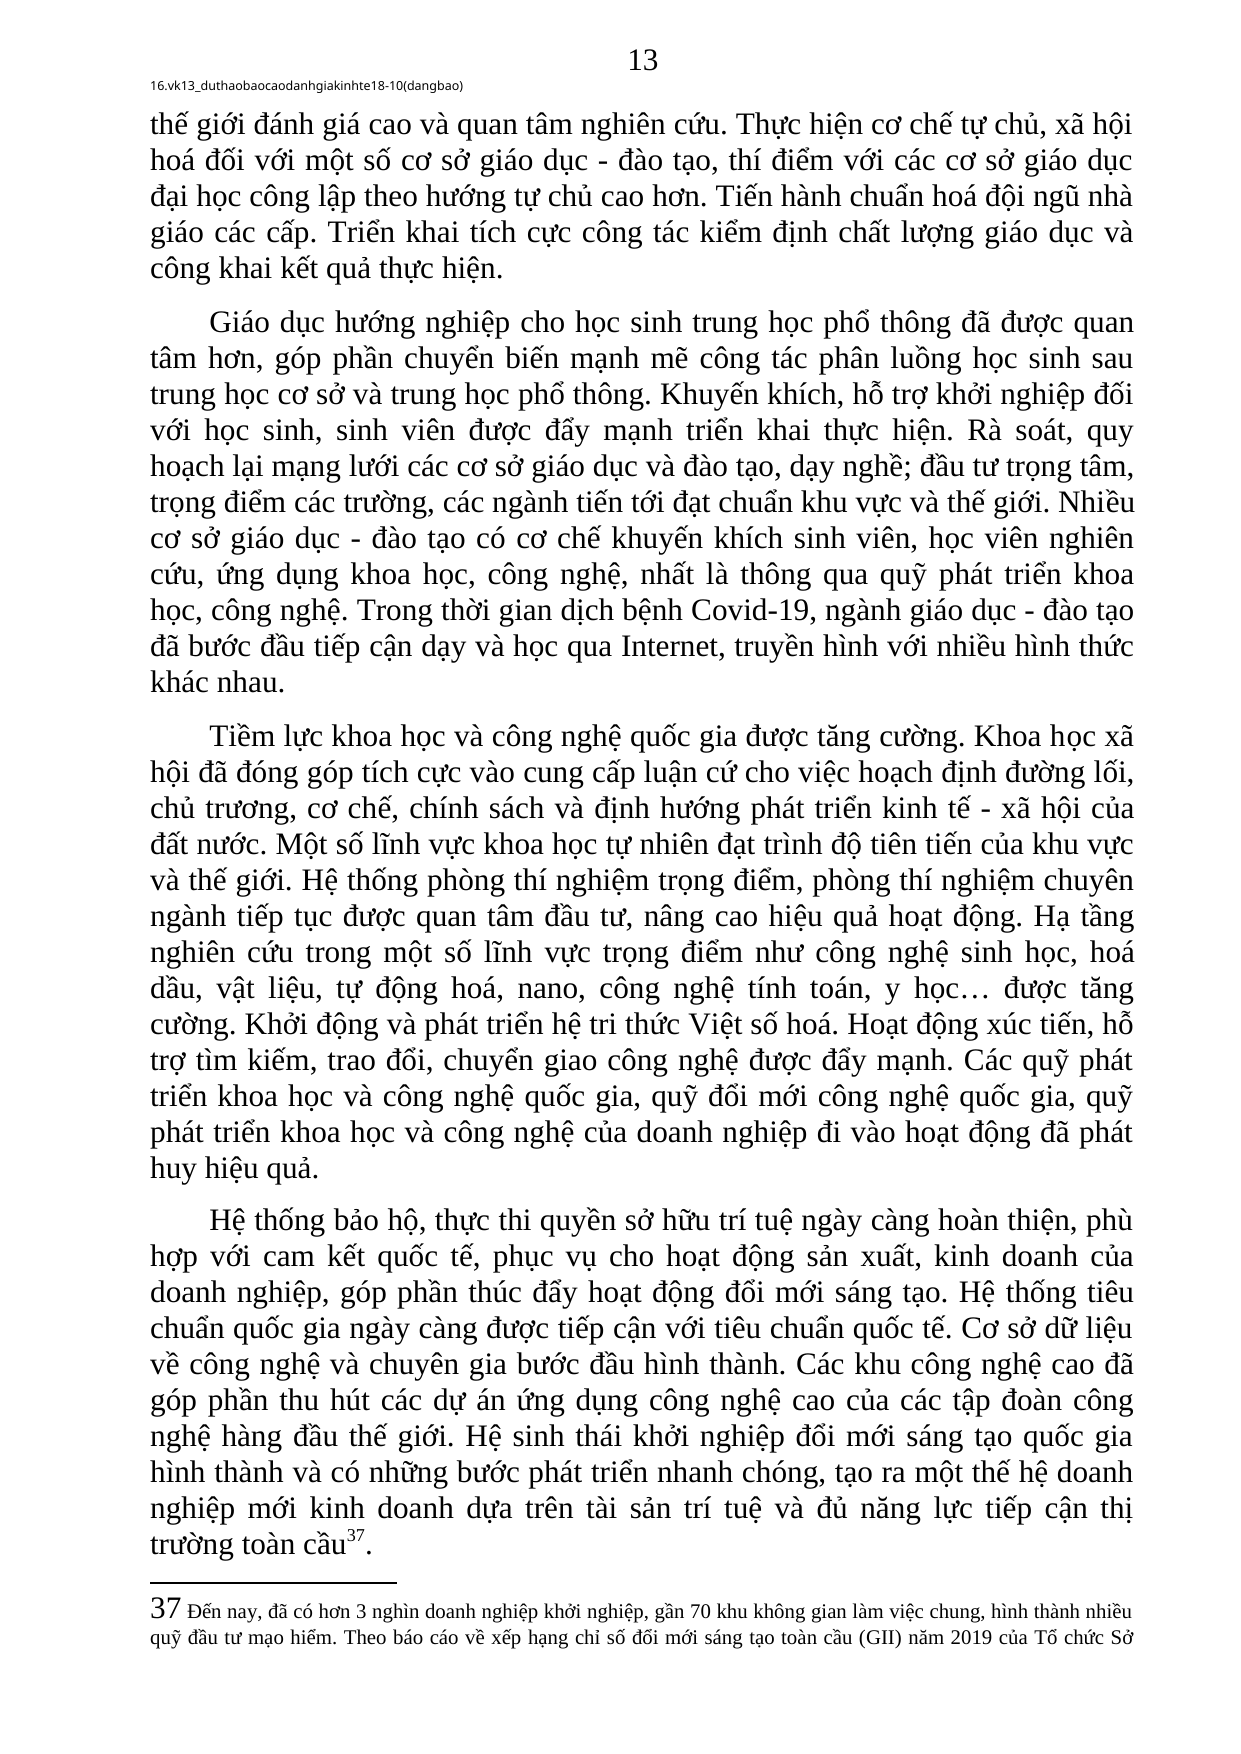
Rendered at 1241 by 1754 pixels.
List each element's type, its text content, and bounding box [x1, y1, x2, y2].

text Hệ thống bảo hộ, thực thi quyền sở hữu trí tuệ ngày càng hoàn thiện, phù hợp với cam kết quốc tế, phục vụ cho hoạt động sản xuất, kinh doanh của doanh nghiệp, góp phần thúc đẩy hoạt động đổi mới sáng tạo. Hệ thống tiêu chuẩn quốc gia ngày càng được tiếp cận với tiêu chuẩn quốc tế. Cơ sở dữ liệu về công nghệ và chuyên gia bước đầu hình thành. Các khu công nghệ cao đã góp phần thu hút các dự án ứng dụng công nghệ cao của các tập đoàn công nghệ hàng đầu thế giới. Hệ sinh thái khởi nghiệp đổi mới sáng tạo quốc gia hình thành và có những bước phát triển nhanh chóng, tạo ra một thế hệ doanh nghiệp mới kinh doanh dựa trên tài sản trí tuệ và đủ năng lực tiếp cận thị trường toàn cầu. [150, 1201, 1135, 1561]
text Giáo dục hướng nghiệp cho học sinh trung học phổ thông đã được quan tâm hơn, góp phần chuyển biến mạnh mẽ công tác phân luồng học sinh sau trung học cơ sở và trung học phổ thông. Khuyến khích, hỗ trợ khởi nghiệp đối với học sinh, sinh viên được đẩy mạnh triển khai thực hiện. Rà soát, quy hoạch lại mạng lưới các cơ sở giáo dục và đào tạo, dạy nghề; đầu tư trọng tâm, trọng điểm các trường, các ngành tiến tới đạt chuẩn khu vực và thế giới. Nhiều cơ sở giáo dục - đào tạo có cơ chế khuyến khích sinh viên, học viên nghiên cứu, ứng dụng khoa học, công nghệ, nhất là thông qua quỹ phát triển khoa học, công nghệ. Trong thời gian dịch bệnh Covid-19, ngành giáo dục - đào tạo đã bước đầu tiếp cận dạy và học qua Internet, truyền hình với nhiều hình thức khác nhau. [150, 303, 1135, 699]
text Tiềm lực khoa học và công nghệ quốc gia được tăng cường. Khoa học xã hội đã đóng góp tích cực vào cung cấp luận cứ cho việc hoạch định đường lối, chủ trương, cơ chế, chính sách và định hướng phát triển kinh tế - xã hội của đất nước. Một số lĩnh vực khoa học tự nhiên đạt trình độ tiên tiến của khu vực và thế giới. Hệ thống phòng thí nghiệm trọng điểm, phòng thí nghiệm chuyên ngành tiếp tục được quan tâm đầu tư, nâng cao hiệu quả hoạt động. Hạ tầng nghiên cứu trong một số lĩnh vực trọng điểm như công nghệ sinh học, hoá dầu, vật liệu, tự động hoá, nano, công nghệ tính toán, y học… được tăng cường. Khởi động và phát triển hệ tri thức Việt số hoá. Hoạt động xúc tiến, hỗ trợ tìm kiếm, trao đổi, chuyển giao công nghệ được đẩy mạnh. Các quỹ phát triển khoa học và công nghệ quốc gia, quỹ đổi mới công nghệ quốc gia, quỹ phát triển khoa học và công nghệ của doanh nghiệp đi vào hoạt động đã phát huy hiệu quả. [150, 718, 1135, 1185]
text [150, 105, 1135, 285]
